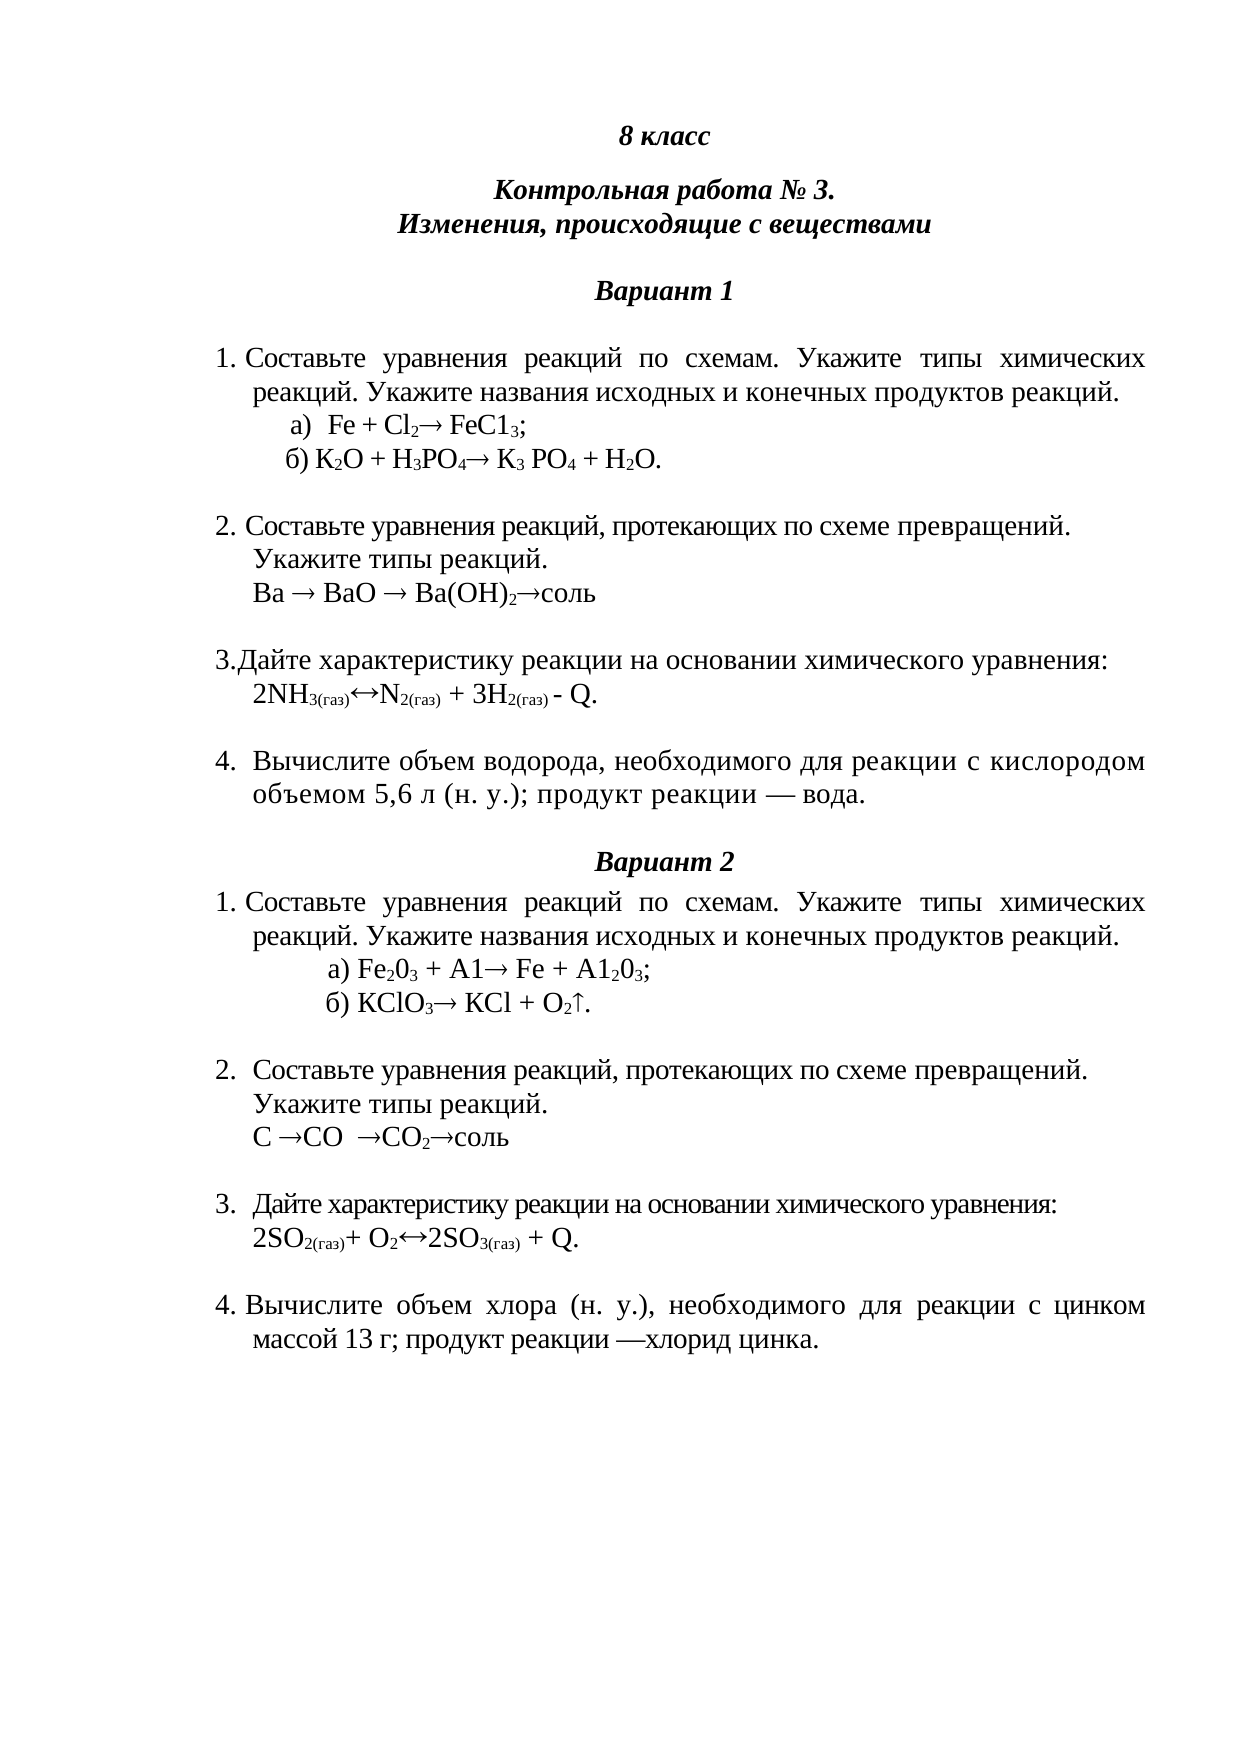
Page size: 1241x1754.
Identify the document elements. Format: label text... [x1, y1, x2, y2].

list Составьте уравнения реакций по схемам. Укажите типы химических реакций. Укажите названия исходных и конечных продуктов реакций. [215, 340, 1146, 407]
list Дайте характеристику реакции на основании химического уравнения: 2SO2(газ)+ О22SO3(газ) + Q. [215, 1186, 1146, 1254]
text Вариант 2 [183, 844, 1146, 877]
list Составьте уравнения реакций по схемам. Укажите типы химических реакций. Укажите названия исходных и конечных продуктов реакций. [215, 884, 1146, 951]
text б) К2О + Н3РО4 К3 РО4 + Н2О. [252, 441, 1146, 474]
list Fe + Сl2 FеС13; [290, 407, 1146, 441]
text Изменения, происходящие c веществами [183, 206, 1146, 239]
text C CO CO2соль [252, 1119, 1146, 1153]
text 2NH3(газ)N2(газ) + 3Н2(газ) - Q. [252, 676, 1146, 709]
text Вариант 1 [183, 273, 1146, 307]
list Составьте уравнения реакций, протекающих по схеме превращений. Укажите типы реакций. [215, 1052, 1146, 1119]
list Вычислите объем водорода, необходимого для реакции c кислородом объемом 5,6 л (н. y.); продукт реакции — вода. [215, 743, 1146, 810]
text б) КСlO3 КСl + О2. [252, 985, 1146, 1019]
list Составьте уравнения реакций, протекающих по схеме превращений. Укажите типы реакций. [215, 508, 1146, 575]
text Контрольная работа № 3. [183, 172, 1146, 206]
text Ва ВаО Ва(ОН)2соль [252, 575, 1146, 609]
list Дайте характеристику реакции на основании химического уравнения: [215, 642, 1146, 676]
text 8 класс [177, 118, 1152, 152]
list Вычислите объем хлора (н. у.), необходимого для реакции с цинком массой 13 г; продукт реакции —хлорид цинка. [215, 1287, 1146, 1354]
text а) Fe203 + А1 Fe + А1203; [327, 951, 1146, 985]
